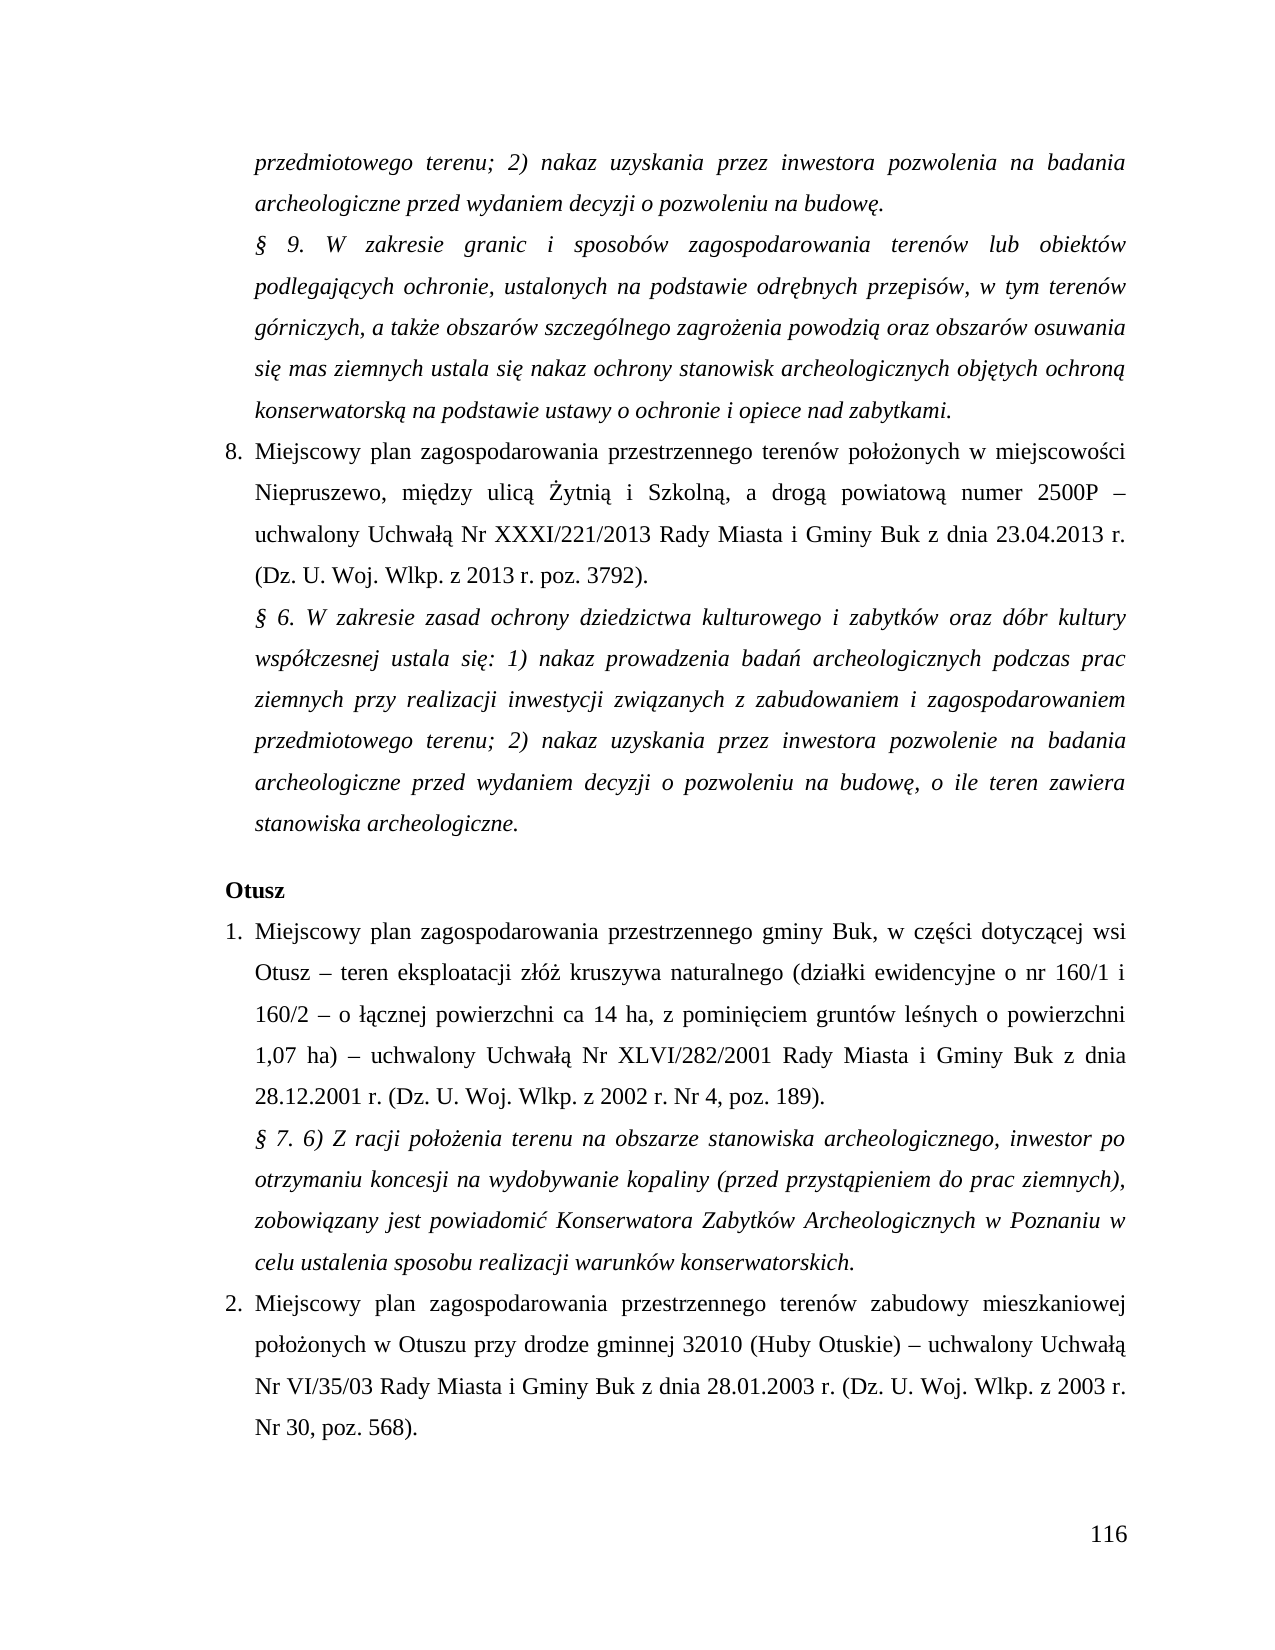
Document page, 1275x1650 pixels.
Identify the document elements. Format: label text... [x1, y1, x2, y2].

list Miejscowy plan zagospodarowania przestrzennego terenów położonych w miejscowości Niepruszewo, między ulicą Żytnią i Szkolną, a drogą powiatową numer 2500P – uchwalony Uchwałą Nr XXXI/221/2013 Rady Miasta i Gminy Buk z dnia 23.04.2013 r. (Dz. U. Woj. Wlkp. z 2013 r. poz. 3792). [225, 437, 1127, 589]
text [254, 148, 1127, 217]
text § 6. W zakresie zasad ochrony dziedzictwa kulturowego i zabytków oraz dóbr kultury współczesnej ustala się: 1) nakaz prowadzenia badań archeologicznych podczas prac ziemnych przy realizacji inwestycji związanych z zabudowaniem i zagospodarowaniem przedmiotowego terenu; 2) nakaz uzyskania przez inwestora pozwolenie na badania archeologiczne przed wydaniem decyzji o pozwoleniu na budowę, o ile teren zawiera stanowiska archeologiczne. [254, 602, 1127, 837]
text § 7. 6) Z racji położenia terenu na obszarze stanowiska archeologicznego, inwestor po otrzymaniu koncesji na wydobywanie kopaliny (przed przystąpieniem do prac ziemnych), zobowiązany jest powiadomić Konserwatora Zabytków Archeologicznych w Poznaniu w celu ustalenia sposobu realizacji warunków konserwatorskich. [254, 1124, 1127, 1275]
list Miejscowy plan zagospodarowania przestrzennego terenów zabudowy mieszkaniowej położonych w Otuszu przy drodze gminnej 32010 (Huby Otuskie) – uchwalony Uchwałą Nr VI/35/03 Rady Miasta i Gminy Buk z dnia 28.01.2003 r. (Dz. U. Woj. Wlkp. z 2003 r. Nr 30, poz. 568). [225, 1289, 1127, 1441]
list Miejscowy plan zagospodarowania przestrzennego gminy Buk, w części dotyczącej wsi Otusz – teren eksploatacji złóż kruszywa naturalnego (działki ewidencyjne o nr 160/1 i 160/2 – o łącznej powierzchni ca 14 ha, z pominięciem gruntów leśnych o powierzchni 1,07 ha) – uchwalony Uchwałą Nr XLVI/282/2001 Rady Miasta i Gminy Buk z dnia 28.12.2001 r. (Dz. U. Woj. Wlkp. z 2002 r. Nr 4, poz. 189). [225, 917, 1127, 1110]
text Otusz [225, 876, 1127, 903]
